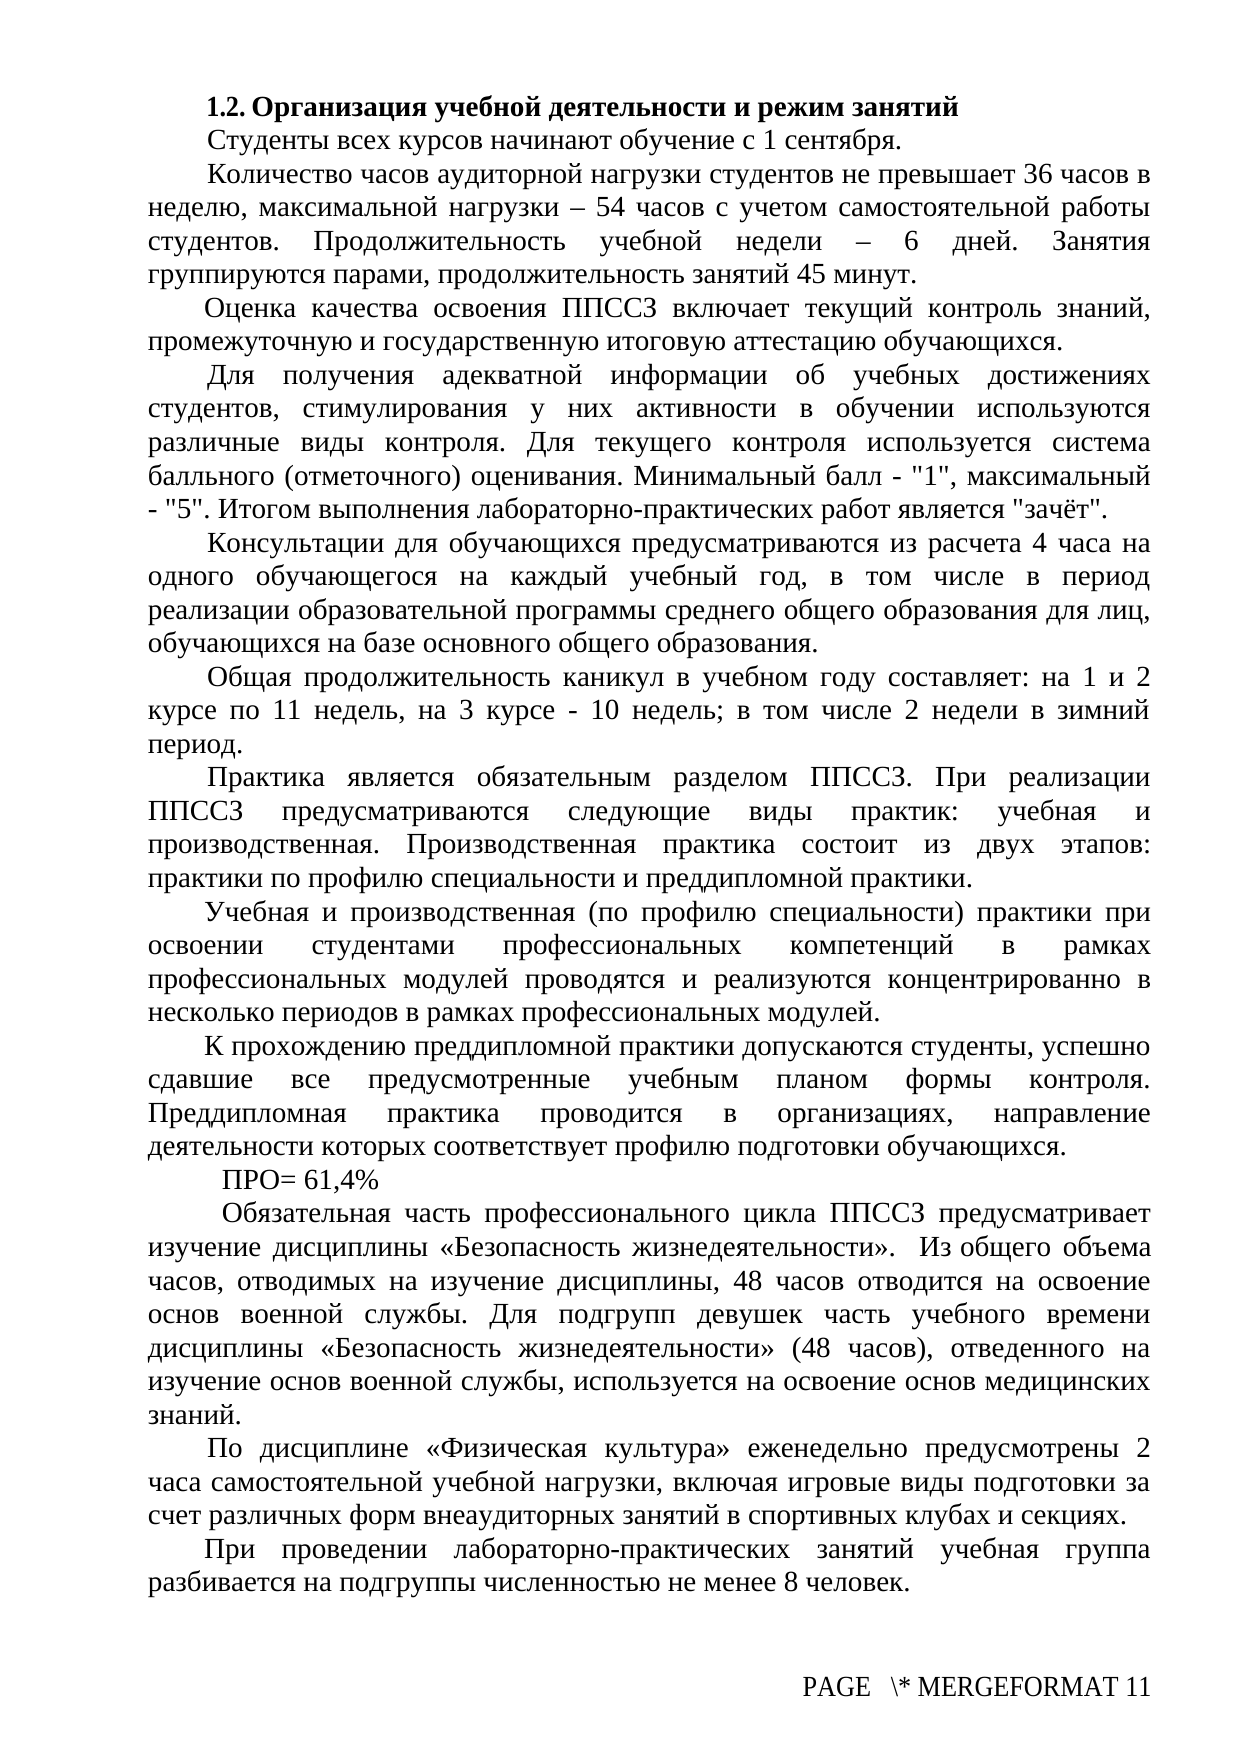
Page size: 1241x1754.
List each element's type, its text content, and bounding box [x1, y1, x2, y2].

list Организация учебной деятельности и режим занятий [206, 89, 1152, 122]
text Общая продолжительность каникул в учебном году составляет: на 1 и 2 курсе по 11 недель, на 3 курсе - 10 недель; в том числе 2 недели в зимний период. [148, 659, 1152, 759]
text При проведении лабораторно-практических занятий учебная группа разбивается на подгруппы численностью не менее 8 человек. [148, 1531, 1152, 1598]
text Для получения адекватной информации об учебных достижениях студентов, стимулирования у них активности в обучении используются различные виды контроля. Для текущего контроля используется система балльного (отметочного) оценивания. Минимальный балл - "1", максимальный - "5". Итогом выполнения лабораторно-практических работ является "зачёт". [148, 357, 1152, 525]
text Количество часов аудиторной нагрузки студентов не превышает 36 часов в неделю, максимальной нагрузки – 54 часов с учетом самостоятельной работы студентов. Продолжительность учебной недели – 6 дней. Занятия группируются парами, продолжительность занятий 45 минут. [148, 156, 1152, 290]
text По дисциплине «Физическая культура» еженедельно предусмотрены 2 часа самостоятельной учебной нагрузки, включая игровые виды подготовки за счет различных форм внеаудиторных занятий в спортивных клубах и секциях. [148, 1430, 1152, 1531]
text К прохождению преддипломной практики допускаются студенты, успешно сдавшие все предусмотренные учебным планом формы контроля. Преддипломная практика проводится в организациях, направление деятельности которых соответствует профилю подготовки обучающихся. [148, 1028, 1152, 1162]
text Обязательная часть профессионального цикла ППССЗ предусматривает изучение дисциплины «Безопасность жизнедеятельности». Из общего объема часов, отводимых на изучение дисциплины, 48 часов отводится на освоение основ военной службы. Для подгрупп девушек часть учебного времени дисциплины «Безопасность жизнедеятельности» (48 часов), отведенного на изучение основ военной службы, используется на освоение основ медицинских знаний. [148, 1196, 1152, 1430]
text Практика является обязательным разделом ППССЗ. При реализации ППССЗ предусматриваются следующие виды практик: учебная и производственная. Производственная практика состоит из двух этапов: практики по профилю специальности и преддипломной практики. [148, 759, 1152, 894]
text ПРО= 61,4% [148, 1162, 1152, 1196]
text Студенты всех курсов начинают обучение с 1 сентября. [148, 122, 1152, 156]
text Оценка качества освоения ППССЗ включает текущий контроль знаний, промежуточную и государственную итоговую аттестацию обучающихся. [148, 290, 1152, 357]
text Учебная и производственная (по профилю специальности) практики при освоении студентами профессиональных компетенций в рамках профессиональных модулей проводятся и реализуются концентрированно в несколько периодов в рамках профессиональных модулей. [148, 894, 1152, 1028]
text Консультации для обучающихся предусматриваются из расчета 4 часа на одного обучающегося на каждый учебный год, в том числе в период реализации образовательной программы среднего общего образования для лиц, обучающихся на базе основного общего образования. [148, 525, 1152, 659]
